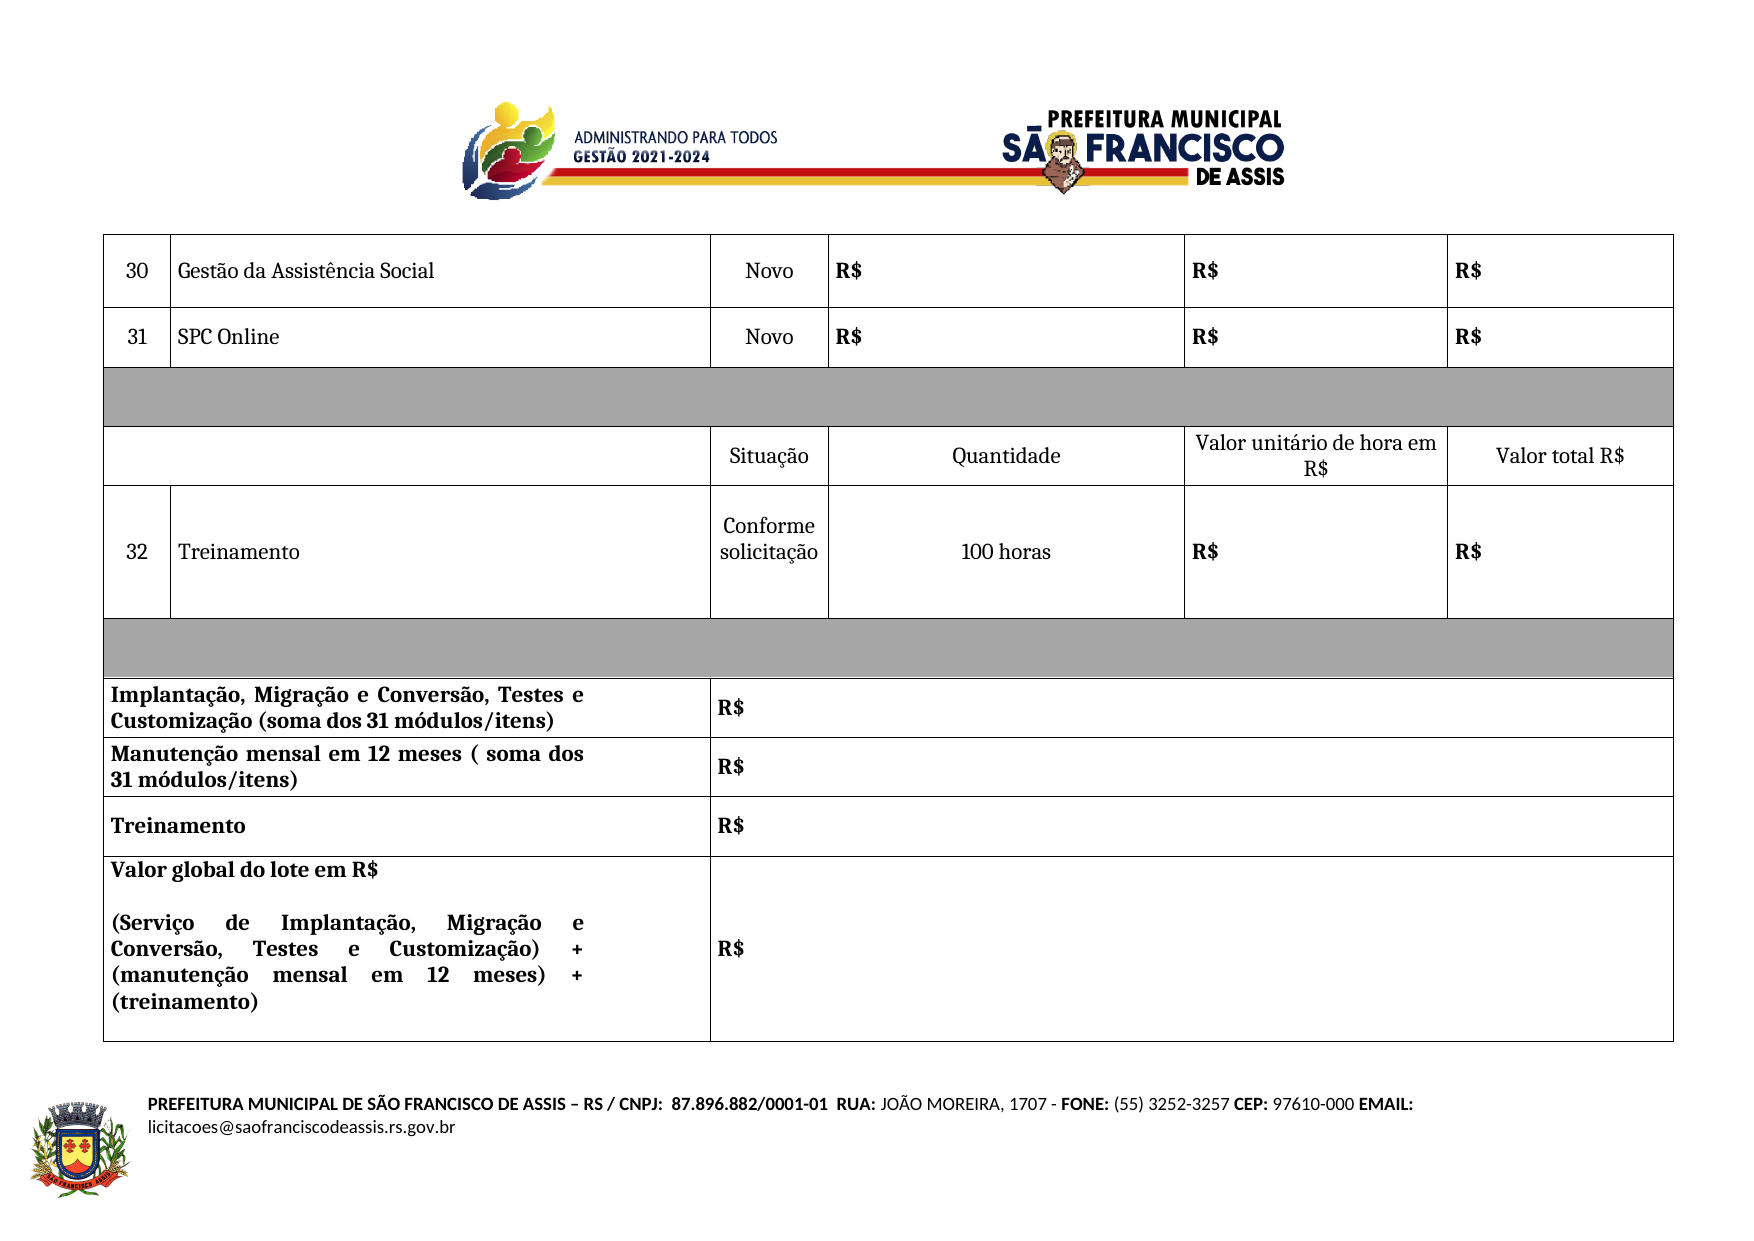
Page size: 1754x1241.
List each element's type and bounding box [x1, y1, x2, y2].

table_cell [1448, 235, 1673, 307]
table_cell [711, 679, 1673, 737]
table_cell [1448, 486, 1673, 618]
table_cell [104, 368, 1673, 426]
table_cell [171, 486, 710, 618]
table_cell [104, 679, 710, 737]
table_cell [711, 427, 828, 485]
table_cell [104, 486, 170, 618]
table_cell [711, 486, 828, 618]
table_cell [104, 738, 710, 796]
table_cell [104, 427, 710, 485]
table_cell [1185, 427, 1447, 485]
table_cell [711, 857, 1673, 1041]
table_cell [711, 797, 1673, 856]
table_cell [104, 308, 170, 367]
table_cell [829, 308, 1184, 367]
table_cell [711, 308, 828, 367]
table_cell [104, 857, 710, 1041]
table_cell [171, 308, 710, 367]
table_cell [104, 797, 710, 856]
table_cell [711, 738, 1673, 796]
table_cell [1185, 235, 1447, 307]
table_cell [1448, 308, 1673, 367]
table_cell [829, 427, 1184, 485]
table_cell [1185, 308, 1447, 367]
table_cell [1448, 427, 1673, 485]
picture [20, 1100, 139, 1199]
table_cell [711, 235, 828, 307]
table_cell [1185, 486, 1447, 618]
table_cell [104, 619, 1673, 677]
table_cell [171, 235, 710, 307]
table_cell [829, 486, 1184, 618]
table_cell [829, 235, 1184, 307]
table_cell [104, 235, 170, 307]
picture [434, 73, 1320, 234]
